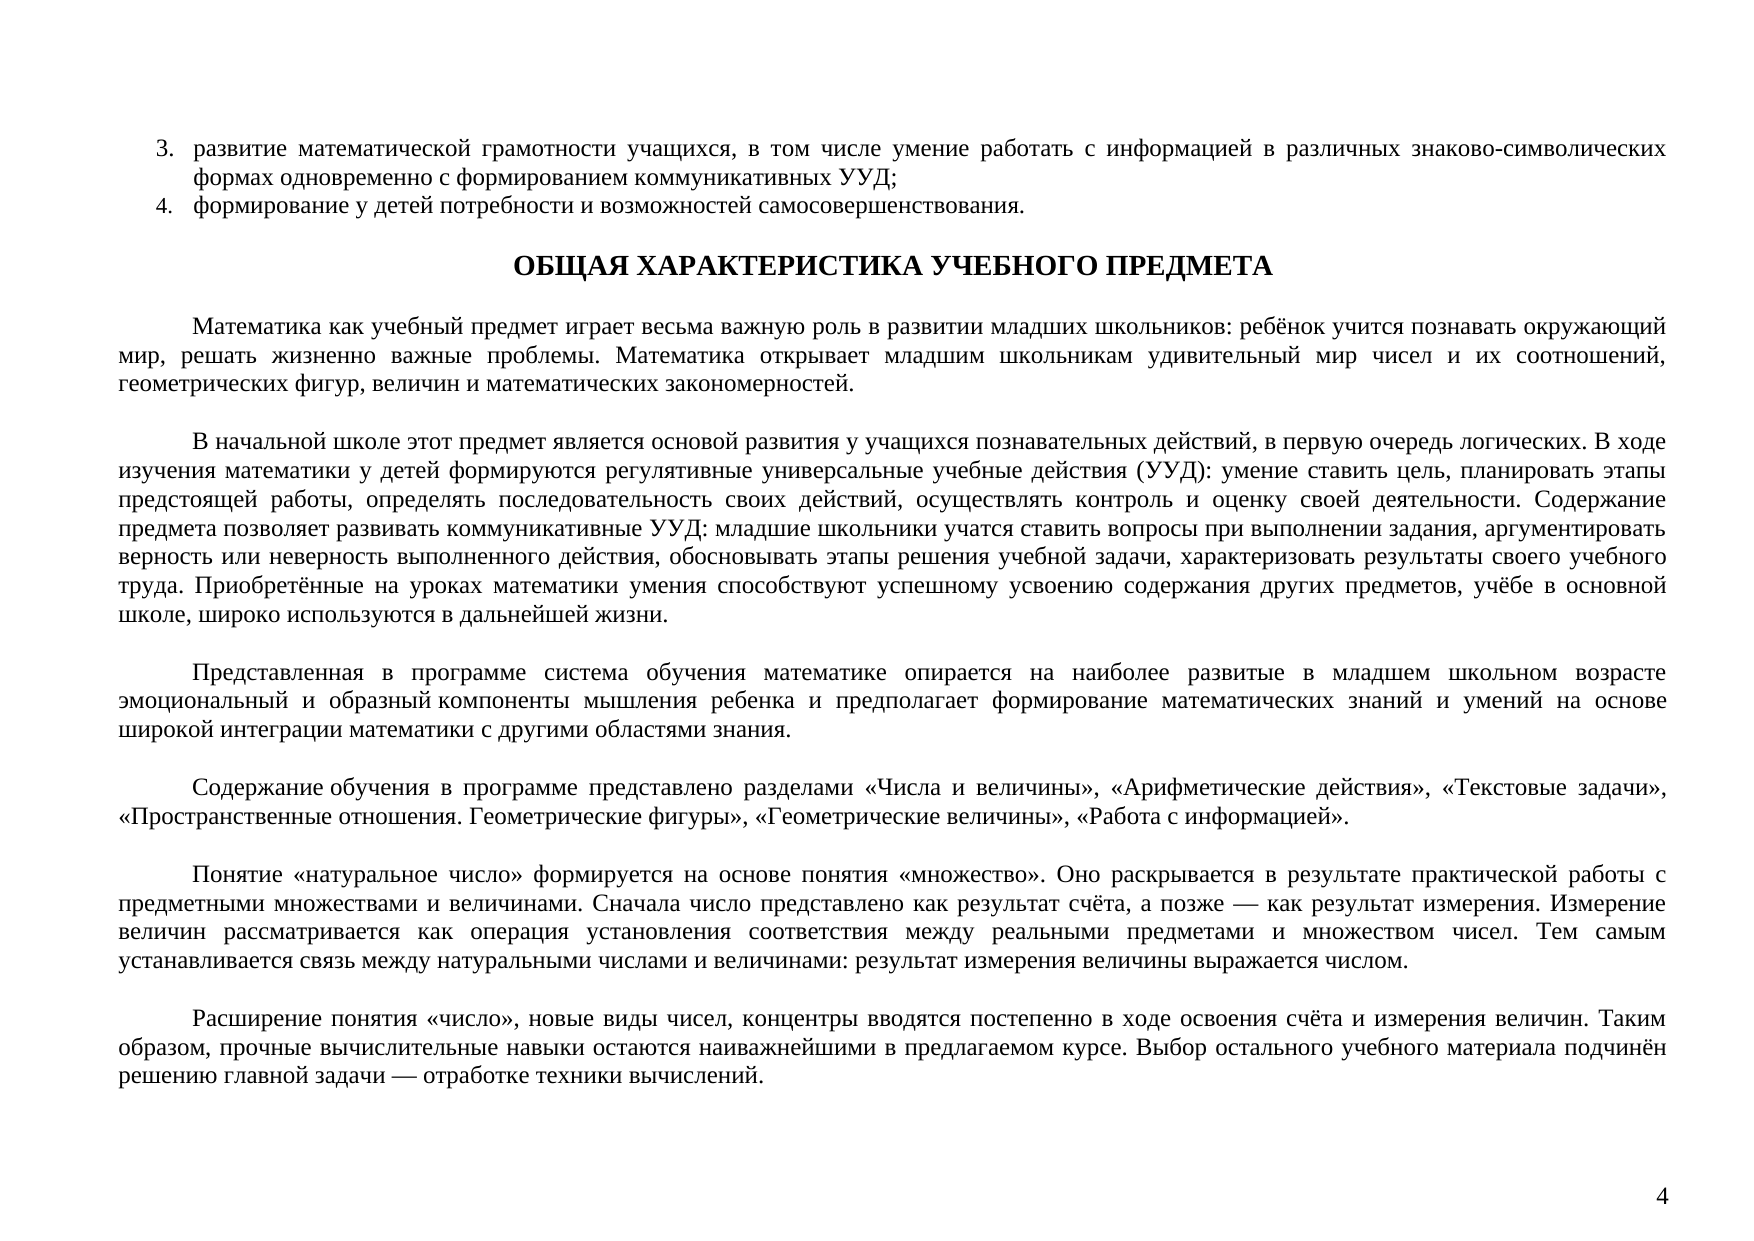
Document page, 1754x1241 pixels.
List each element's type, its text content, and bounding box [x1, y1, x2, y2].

text ОБЩАЯ ХАРАКТЕРИСТИКА УЧЕБНОГО ПРЕДМЕТА [118, 248, 1668, 282]
list развитие математической грамотности учащихся, в том числе умение работать с информацией в различных знаково-символических формах одновременно с формированием коммуникативных УУД; [156, 133, 1668, 190]
text Математика как учебный предмет играет весьма важную роль в развитии младших школьников: ребёнок учится познавать окружающий мир, решать жизненно важные проблемы. Математика открывает младшим школьникам удивительный мир чисел и их соотношений, геометрических фигур, величин и математических закономерностей. [118, 311, 1668, 397]
text Содержание обучения в программе представлено разделами «Числа и величины», «Арифметические действия», «Текстовые задачи», «Пространственные отношения. Геометрические фигуры», «Геометрические величины», «Работа с информацией». [118, 772, 1668, 830]
text Понятие «натуральное число» формируется на основе понятия «множество». Оно раскрывается в результате практической работы с предметными множествами и величинами. Сначала число представлено как результат счёта, а позже — как результат измерения. Измерение величин рассматривается как операция установления соответствия между реальными предметами и множеством чисел. Тем самым устанавливается связь между натуральными числами и величинами: результат измерения величины выражается числом. [118, 859, 1668, 974]
list формирование у детей потребности и возможностей самосовершенствования. [156, 190, 1668, 219]
text Расширение понятия «число», новые виды чисел, концентры вводятся постепенно в ходе освоения счёта и измерения величин. Таким образом, прочные вычислительные навыки остаются наиважнейшими в предлагаемом курсе. Выбор остального учебного материала подчинён решению главной задачи — отработке техники вычислений. [118, 1003, 1668, 1089]
text В начальной школе этот предмет является основой развития у учащихся познавательных действий, в первую очередь логических. В ходе изучения математики у детей формируются регулятивные универсальные учебные действия (УУД): умение ставить цель, планировать этапы предстоящей работы, определять последовательность своих действий, осуществлять контроль и оценку своей деятельности. Содержание предмета позволяет развивать коммуникативные УУД: младшие школьники учатся ставить вопросы при выполнении задания, аргументировать верность или неверность выполненного действия, обосновывать этапы решения учебной задачи, характеризовать результаты своего учебного труда. Приобретённые на уроках математики умения способствуют успешному усвоению содержания других предметов, учёбе в основной школе, широко используются в дальнейшей жизни. [118, 426, 1668, 628]
text Представленная в программе система обучения математике опирается на наиболее развитые в младшем школьном возрасте эмоциональный и образный компоненты мышления ребенка и предполагает формирование математических знаний и умений на основе широкой интеграции математики с другими областями знания. [118, 657, 1668, 743]
